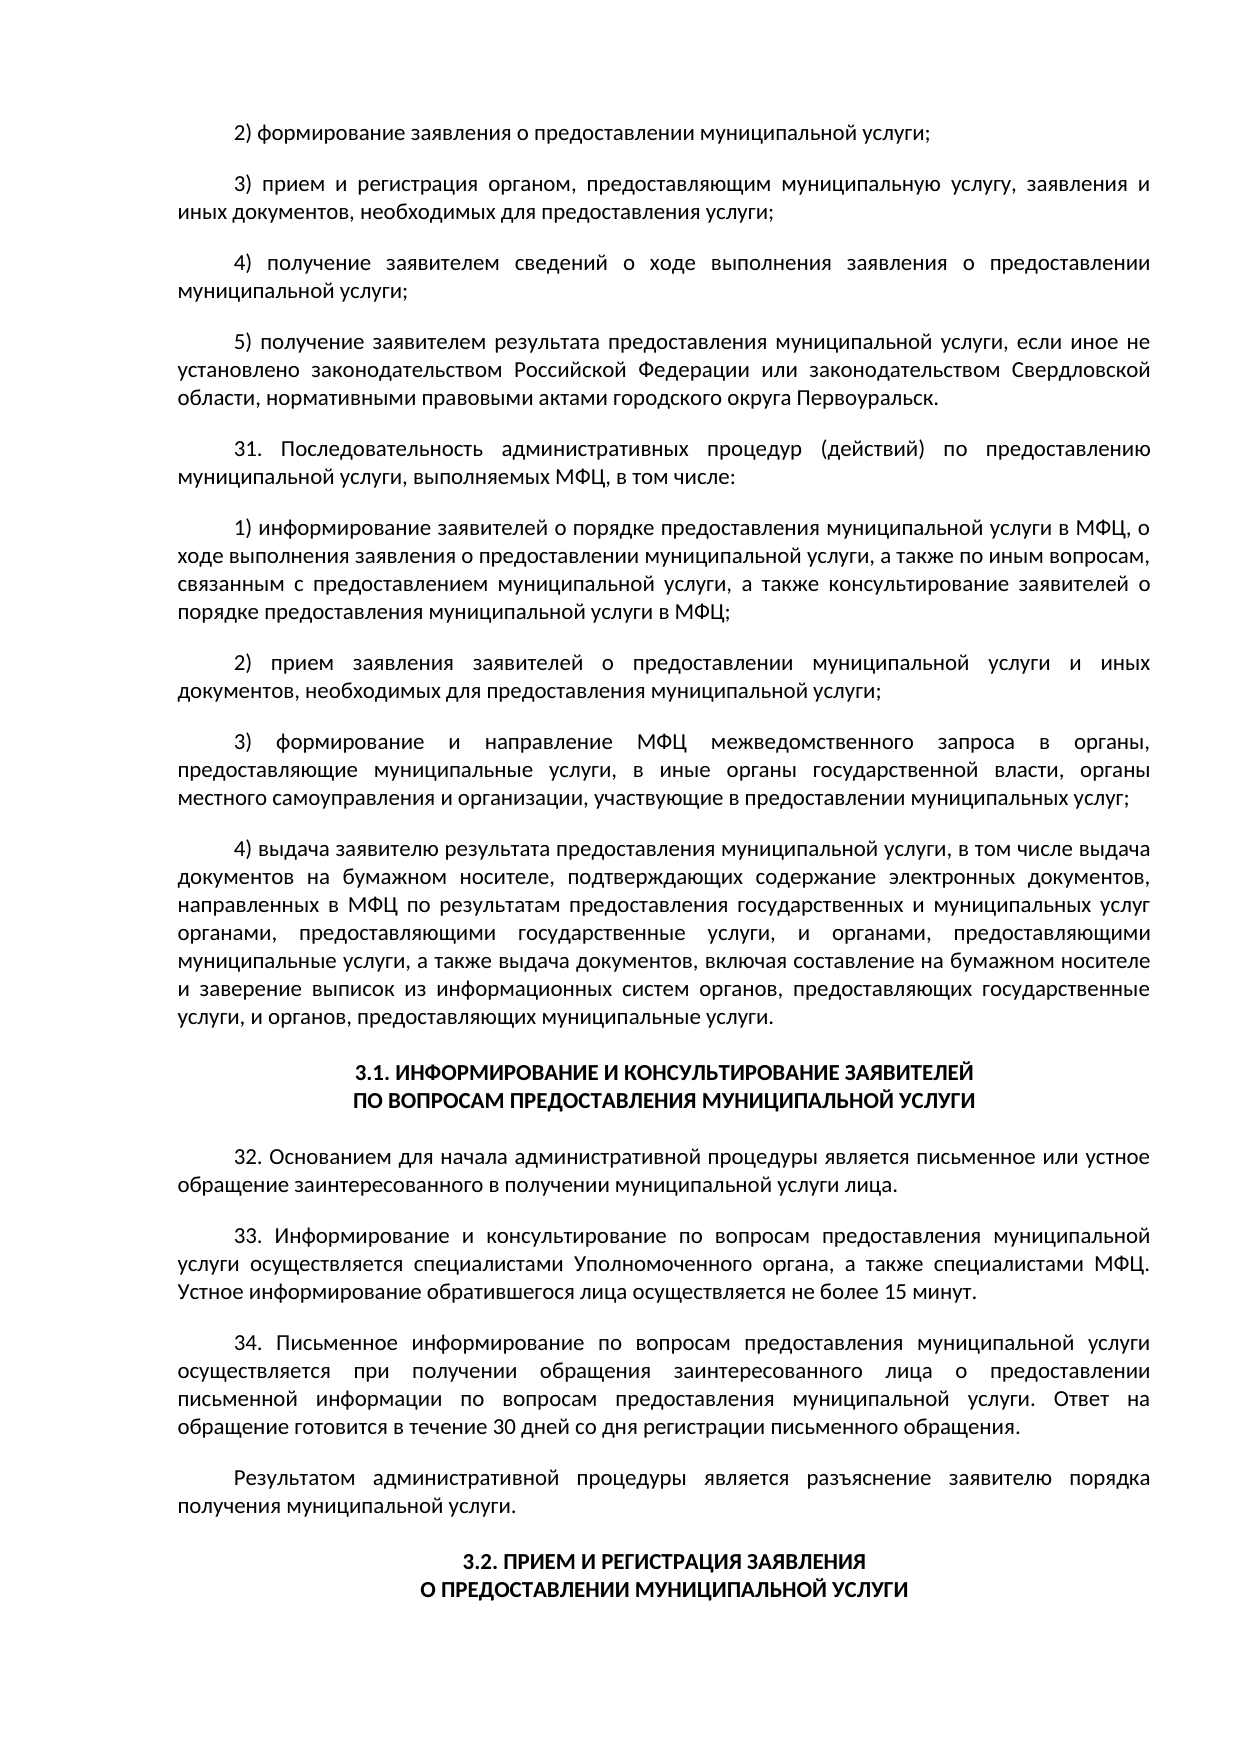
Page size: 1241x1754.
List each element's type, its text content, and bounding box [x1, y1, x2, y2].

text 31. Последовательность административных процедур (действий) по предоставлению муниципальной услуги, выполняемых МФЦ, в том числе: [177, 434, 1152, 490]
text 4) выдача заявителю результата предоставления муниципальной услуги, в том числе выдача документов на бумажном носителе, подтверждающих содержание электронных документов, направленных в МФЦ по результатам предоставления государственных и муниципальных услуг органами, предоставляющими государственные услуги, и органами, предоставляющими муниципальные услуги, а также выдача документов, включая составление на бумажном носителе и заверение выписок из информационных систем органов, предоставляющих государственные услуги, и органов, предоставляющих муниципальные услуги. [177, 834, 1152, 1030]
title 3.2. ПРИЕМ И РЕГИСТРАЦИЯ ЗАЯВЛЕНИЯ [177, 1547, 1152, 1575]
text 33. Информирование и консультирование по вопросам предоставления муниципальной услуги осуществляется специалистами Уполномоченного органа, а также специалистами МФЦ. Устное информирование обратившегося лица осуществляется не более 15 минут. [177, 1221, 1152, 1305]
text 4) получение заявителем сведений о ходе выполнения заявления о предоставлении муниципальной услуги; [177, 248, 1152, 304]
text 2) прием заявления заявителей о предоставлении муниципальной услуги и иных документов, необходимых для предоставления муниципальной услуги; [177, 648, 1152, 704]
text 32. Основанием для начала административной процедуры является письменное или устное обращение заинтересованного в получении муниципальной услуги лица. [177, 1142, 1152, 1198]
text 34. Письменное информирование по вопросам предоставления муниципальной услуги осуществляется при получении обращения заинтересованного лица о предоставлении письменной информации по вопросам предоставления муниципальной услуги. Ответ на обращение готовится в течение 30 дней со дня регистрации письменного обращения. [177, 1328, 1152, 1440]
text 3) прием и регистрация органом, предоставляющим муниципальную услугу, заявления и иных документов, необходимых для предоставления услуги; [177, 169, 1152, 225]
title О ПРЕДОСТАВЛЕНИИ МУНИЦИПАЛЬНОЙ УСЛУГИ [177, 1575, 1152, 1603]
text 2) формирование заявления о предоставлении муниципальной услуги; [177, 118, 1152, 146]
text 5) получение заявителем результата предоставления муниципальной услуги, если иное не установлено законодательством Российской Федерации или законодательством Свердловской области, нормативными правовыми актами городского округа Первоуральск. [177, 327, 1152, 411]
text Результатом административной процедуры является разъяснение заявителю порядка получения муниципальной услуги. [177, 1463, 1152, 1519]
title ПО ВОПРОСАМ ПРЕДОСТАВЛЕНИЯ МУНИЦИПАЛЬНОЙ УСЛУГИ [177, 1086, 1152, 1114]
title 3.1. ИНФОРМИРОВАНИЕ И КОНСУЛЬТИРОВАНИЕ ЗАЯВИТЕЛЕЙ [177, 1058, 1152, 1086]
text 3) формирование и направление МФЦ межведомственного запроса в органы, предоставляющие муниципальные услуги, в иные органы государственной власти, органы местного самоуправления и организации, участвующие в предоставлении муниципальных услуг; [177, 727, 1152, 811]
text 1) информирование заявителей о порядке предоставления муниципальной услуги в МФЦ, о ходе выполнения заявления о предоставлении муниципальной услуги, а также по иным вопросам, связанным с предоставлением муниципальной услуги, а также консультирование заявителей о порядке предоставления муниципальной услуги в МФЦ; [177, 513, 1152, 625]
